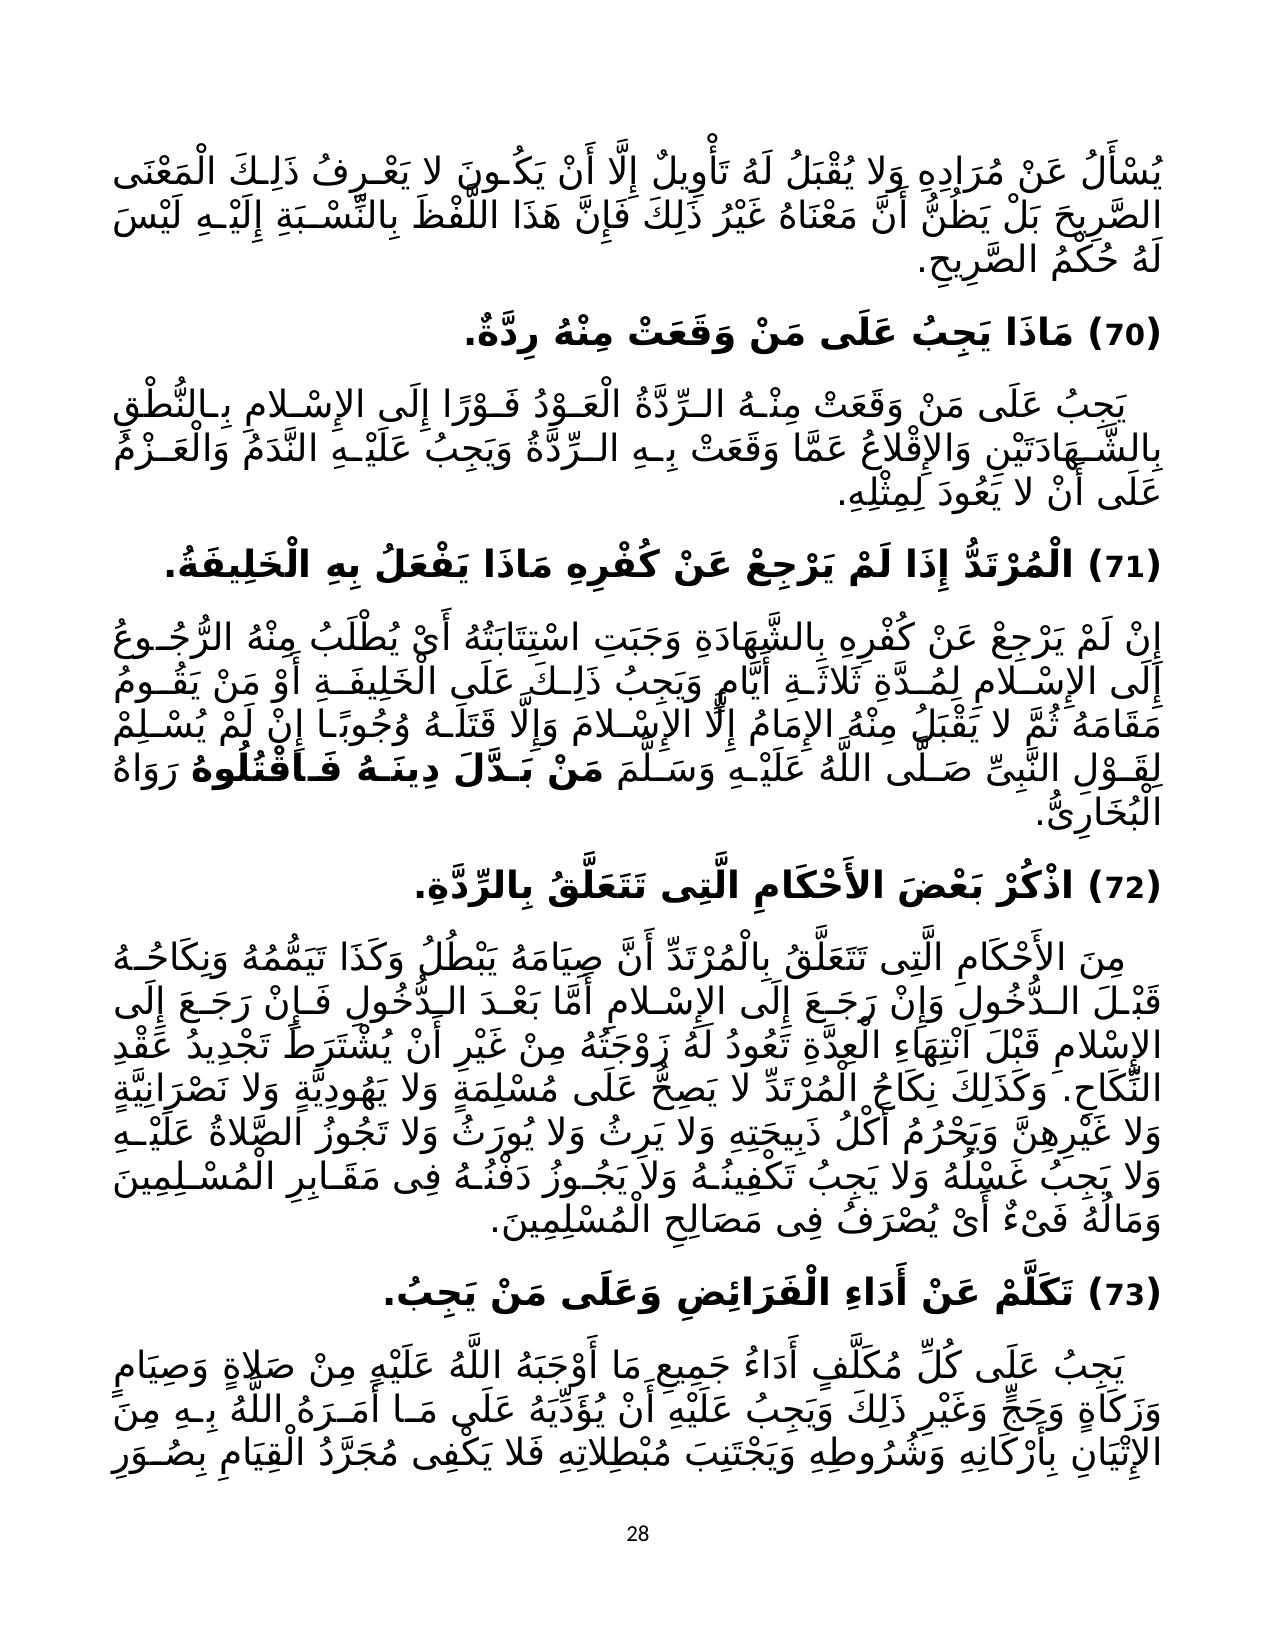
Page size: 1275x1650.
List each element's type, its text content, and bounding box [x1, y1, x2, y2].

text (71) الْمُرْتَدُّ إِذَا لَمْ يَرْجِعْ عَنْ كُفْرِهِ مَاذَا يَفْعَلُ بِهِ الْخَلِيفَةُ. [112, 543, 1162, 587]
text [112, 150, 1162, 281]
text مِنَ الأَحْكَامِ الَّتِى تَتَعَلَّقُ بِالْمُرْتَدِّ أَنَّ صِيَامَهُ يَبْطُلُ وَكَذَا تَيَمُّمُهُ وَنِكَاحُهُ قَبْلَ الدُّخُولِ وَإِنْ رَجَعَ إِلَى الإِسْلامِ أَمَّا بَعْدَ الدُّخُولِ فَإِنْ رَجَعَ إِلَى الإِسْلامِ قَبْلَ انْتِهَاءِ الْعِدَّةِ تَعُودُ لَهُ زَوْجَتُهُ مِنْ غَيْرِ أَنْ يُشْتَرَطَ تَجْدِيدُ عَقْدِ النِّكَاحِ. وَكَذَلِكَ نِكَاحُ الْمُرْتَدِّ لا يَصِحُّ عَلَى مُسْلِمَةٍ وَلا يَهُودِيَّةٍ وَلا نَصْرَانِيَّةٍ وَلا غَيْرِهِنَّ وَيَحْرُمُ أَكْلُ ذَبِيحَتِهِ وَلا يَرِثُ وَلا يُورَثُ وَلا تَجُوزُ الصَّلاةُ عَلَيْهِ وَلا يَجِبُ غَسْلُهُ وَلا يَجِبُ تَكْفِينُهُ وَلا يَجُوزُ دَفْنُهُ فِى مَقَابِرِ الْمُسْلِمِينَ وَمَالُهُ فَىْءٌ أَىْ يُصْرَفُ فِى مَصَالِحِ الْمُسْلِمِينَ. [112, 936, 1162, 1242]
text إِنْ لَمْ يَرْجِعْ عَنْ كُفْرِهِ بِالشَّهَادَةِ وَجَبَتِ اسْتِتَابَتُهُ أَىْ يُطْلَبُ مِنْهُ الرُّجُوعُ إِلَى الإِسْلامِ لِمُدَّةِ ثَلاثَةِ أَيَّامٍ وَيَجِبُ ذَلِكَ عَلَى الْخَلِيفَةِ أَوْ مَنْ يَقُومُ مَقَامَهُ ثُمَّ لا يَقْبَلُ مِنْهُ الإِمَامُ إِلَّا الإِسْلامَ وَإِلَّا قَتَلَهُ وُجُوبًا إِنْ لَمْ يُسْلِمْ لِقَوْلِ النَّبِىِّ صَلَّى اللَّهُ عَلَيْهِ وَسَلَّمَ مَنْ بَدَّلَ دِينَهُ فَاقْتُلُوهُ رَوَاهُ الْبُخَارِىُّ. [112, 616, 1162, 834]
text (72) اذْكُرْ بَعْضَ الأَحْكَامِ الَّتِى تَتَعَلَّقُ بِالرِّدَّةِ. [112, 863, 1162, 907]
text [112, 1343, 1162, 1474]
text (73) تَكَلَّمْ عَنْ أَدَاءِ الْفَرَائِضِ وَعَلَى مَنْ يَجِبُ. [112, 1271, 1162, 1314]
text (70) مَاذَا يَجِبُ عَلَى مَنْ وَقَعَتْ مِنْهُ رِدَّةٌ. [112, 310, 1162, 354]
text يَجِبُ عَلَى مَنْ وَقَعَتْ مِنْهُ الرِّدَّةُ الْعَوْدُ فَوْرًا إِلَى الإِسْلامِ بِالنُّطْقِ بِالشَّهَادَتَيْنِ وَالإِقْلاعُ عَمَّا وَقَعَتْ بِهِ الرِّدَّةُ وَيَجِبُ عَلَيْهِ النَّدَمُ وَالْعَزْمُ عَلَى أَنْ لا يَعُودَ لِمِثْلِهِ. [112, 383, 1162, 514]
